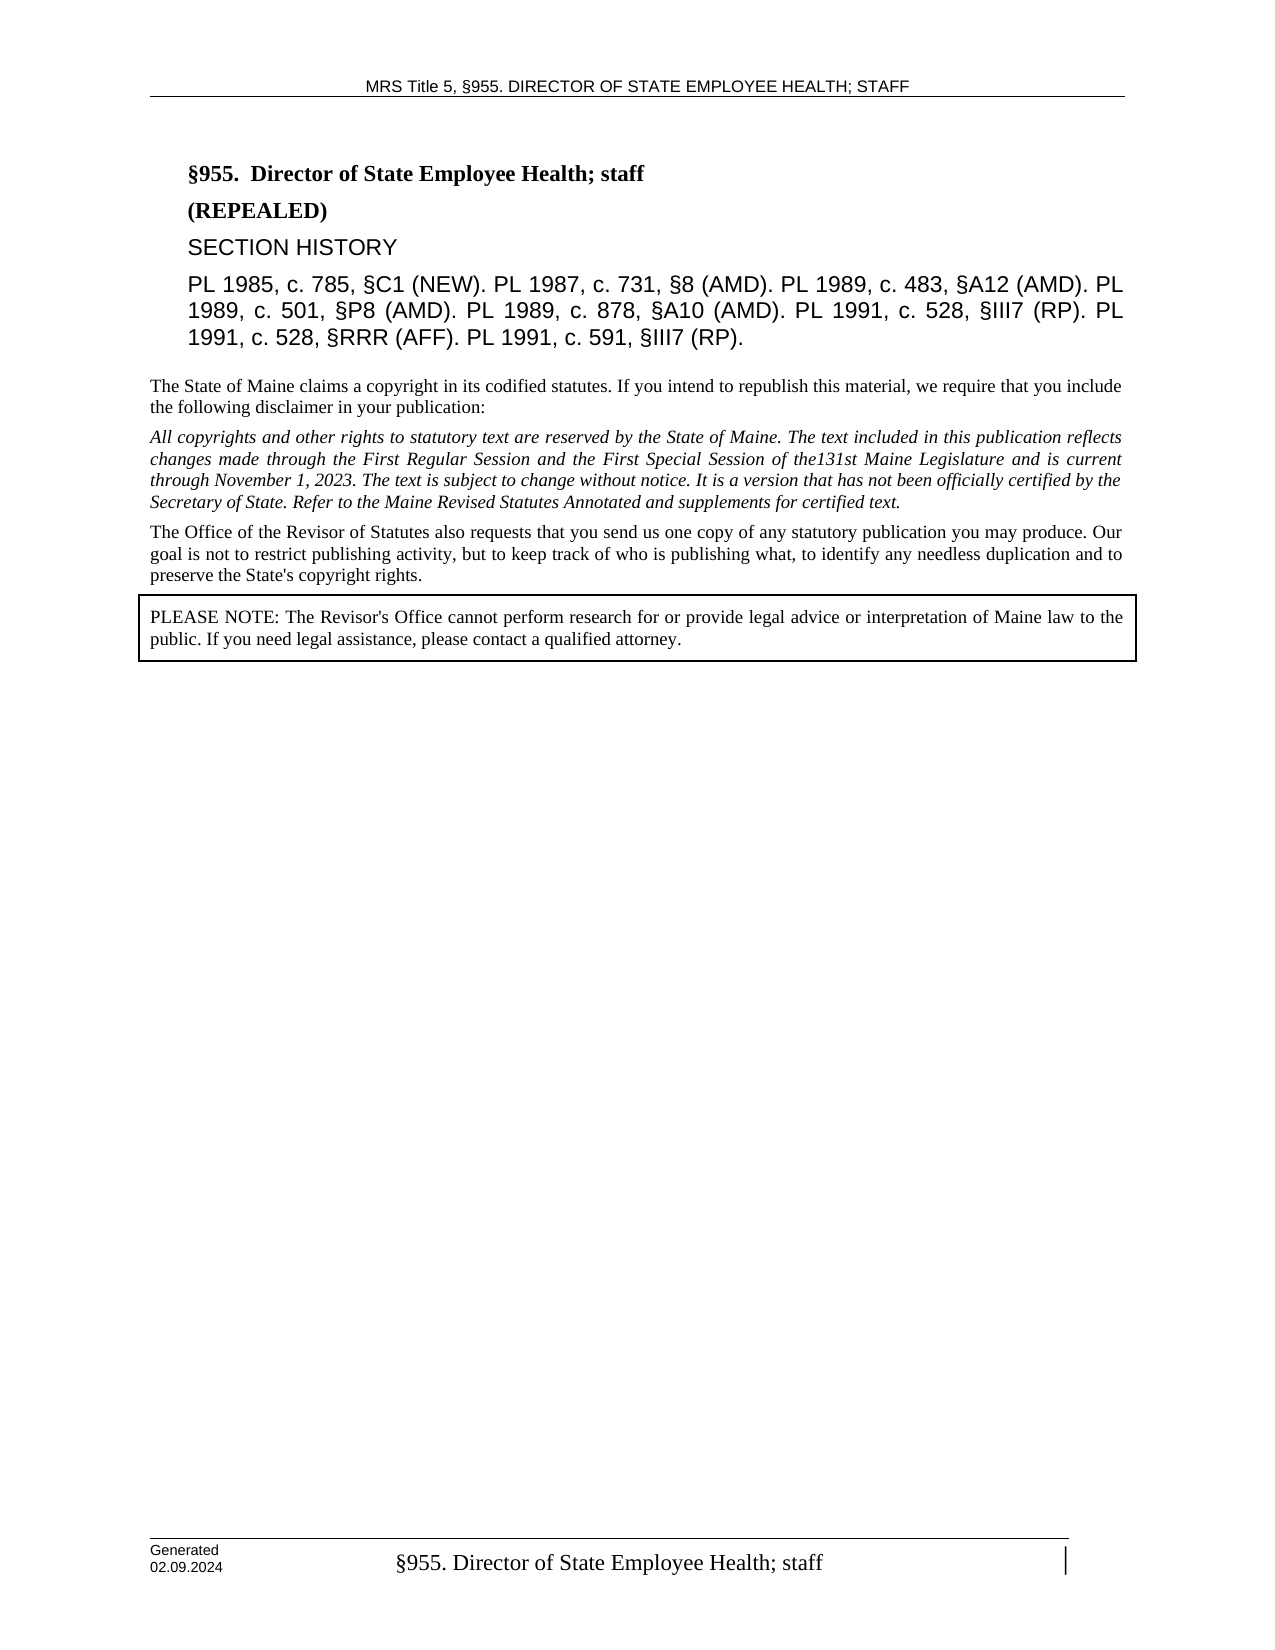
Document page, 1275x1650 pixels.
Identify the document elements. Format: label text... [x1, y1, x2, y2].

text SECTION HISTORY [187, 234, 1125, 260]
text §955. Director of State Employee Health; staff [187, 160, 1125, 187]
text All copyrights and other rights to statutory text are reserved by the State of Maine. The text included in this publication reflects changes made through the First Regular Session and the First Special Session of the131st Maine Legislature and is current through November 1, 2023 . The text is subject to change without notice. It is a version that has not been officially certified by the Secretary of State. Refer to the Maine Revised Statutes Annotated and supplements for certified text. [150, 426, 1125, 512]
text PL 1985, c. 785, §C1 (NEW). PL 1987, c. 731, §8 (AMD). PL 1989, c. 483, §A12 (AMD). PL 1989, c. 501, §P8 (AMD). PL 1989, c. 878, §A10 (AMD). PL 1991, c. 528, §III7 (RP). PL 1991, c. 528, §RRR (AFF). PL 1991, c. 591, §III7 (RP). [187, 271, 1125, 350]
text (REPEALED) [187, 197, 1125, 223]
text The State of Maine claims a copyright in its codified statutes. If you intend to republish this material, we require that you include the following disclaimer in your publication: [150, 375, 1125, 418]
text PLEASE NOTE: The Revisor's Office cannot perform research for or provide legal advice or interpretation of Maine law to the public. If you need legal assistance, please contact a qualified attorney. [140, 596, 1135, 660]
text The Office of the Revisor of Statutes also requests that you send us one copy of any statutory publication you may produce. Our goal is not to restrict publishing activity, but to keep track of who is publishing what, to identify any needless duplication and to preserve the State's copyright rights. [150, 521, 1125, 586]
